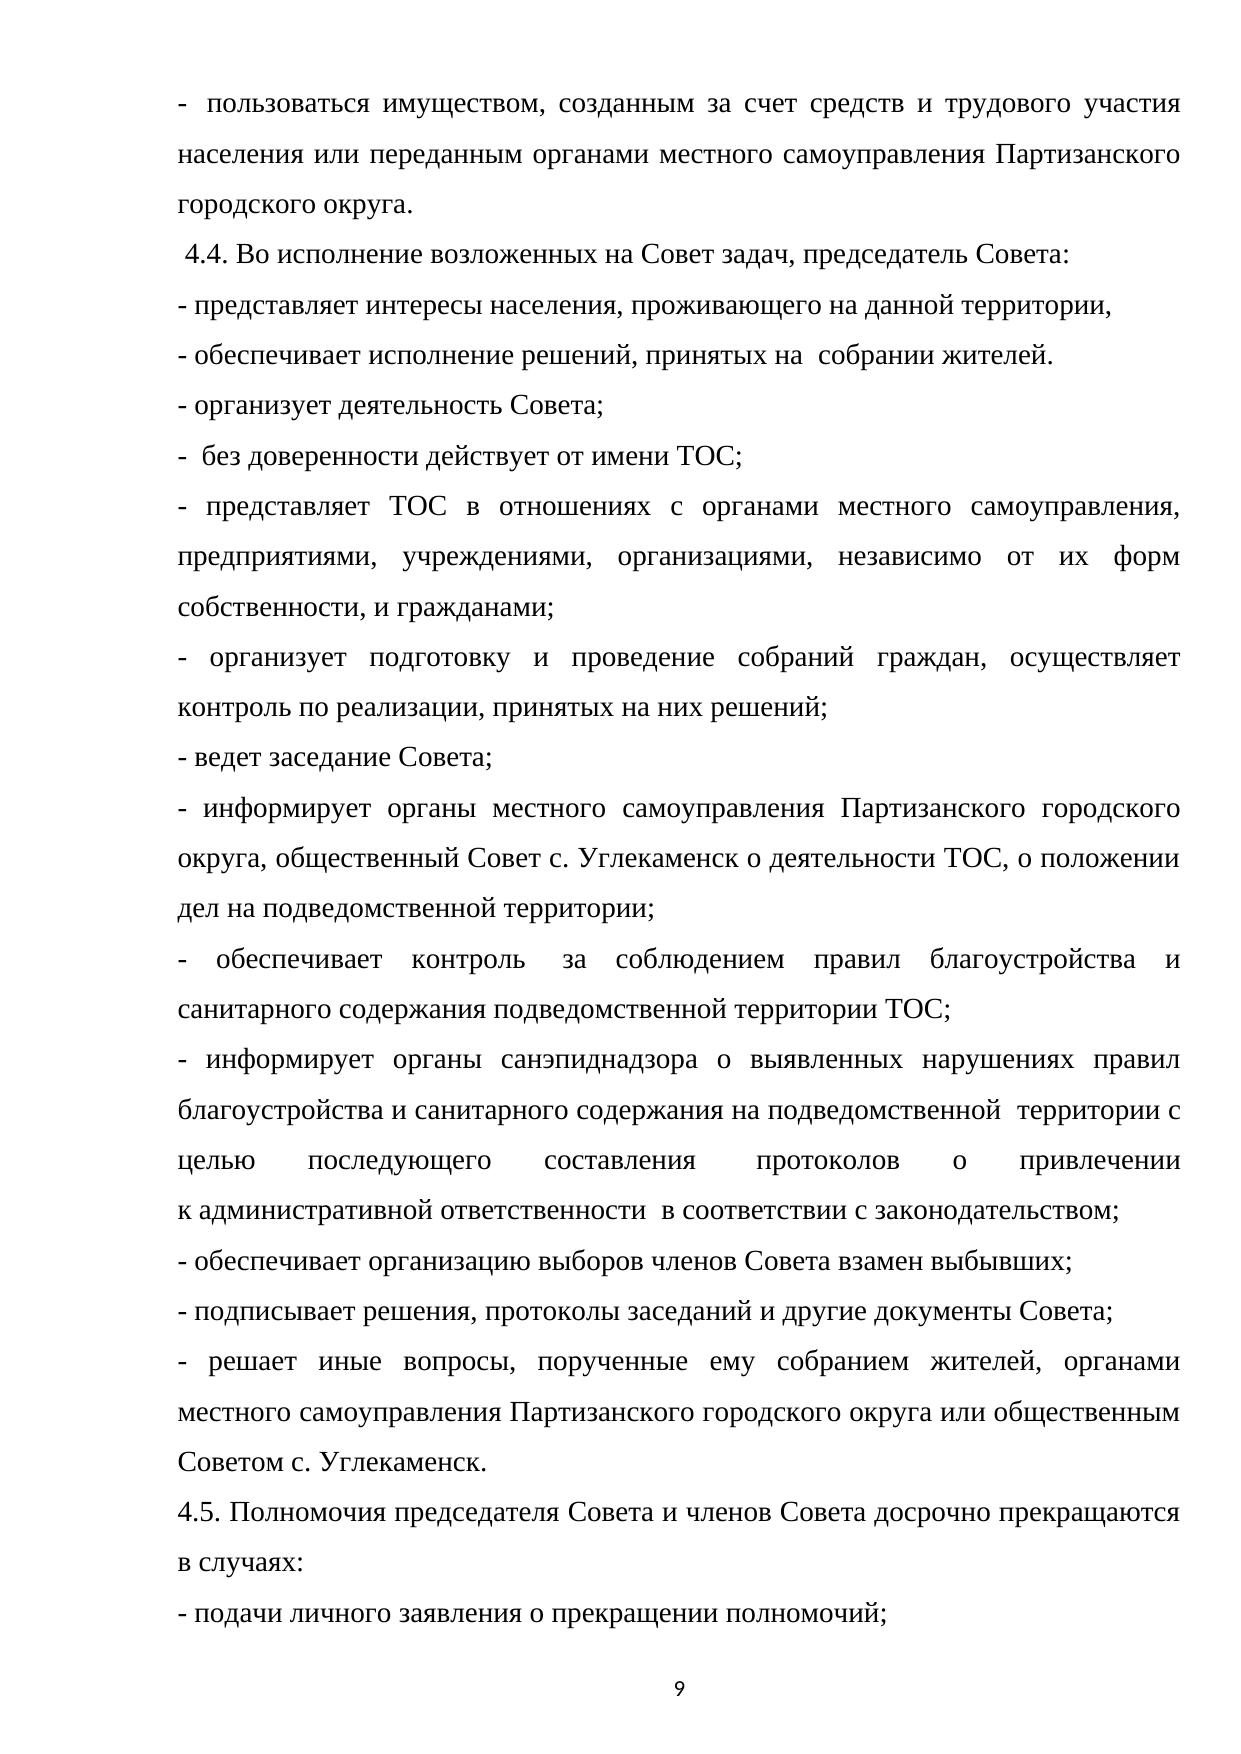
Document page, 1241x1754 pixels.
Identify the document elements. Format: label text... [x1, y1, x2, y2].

text - обеспечивает организацию выборов членов Совета взамен выбывших; [177, 1243, 1181, 1276]
text - организует деятельность Совета; [177, 387, 1181, 421]
text - обеспечивает контроль за соблюдением правил благоустройства и санитарного содержания подведомственной территории ТОС; [177, 941, 1181, 1025]
text - представляет интересы населения, проживающего на данной территории, [177, 287, 1181, 320]
text - решает иные вопросы, порученные ему собранием жителей, органами местного самоуправления Партизанского городского округа или общественным Советом с. Углекаменск. [177, 1343, 1181, 1477]
text - ведет заседание Совета; [177, 739, 1181, 773]
text - информирует органы санэпиднадзора о выявленных нарушениях правил благоустройства и санитарного содержания на подведомственной территории с целью последующего составления протоколов о привлечении к административной ответственности в соответствии с законодательством; [177, 1041, 1181, 1226]
text - подачи личного заявления о прекращении полномочий; [177, 1595, 1181, 1628]
text - информирует органы местного самоуправления Партизанского городского округа, общественный Совет с. Углекаменск о деятельности ТОС, о положении дел на подведомственной территории; [177, 790, 1181, 924]
text - обеспечивает исполнение решений, принятых на собрании жителей. [177, 337, 1181, 371]
text - организует подготовку и проведение собраний граждан, осуществляет контроль по реализации, принятых на них решений; [177, 639, 1181, 723]
text 4.4. Во исполнение возложенных на Совет задач, председатель Совета: [177, 236, 1181, 270]
text - представляет ТОС в отношениях с органами местного самоуправления, предприятиями, учреждениями, организациями, независимо от их форм собственности, и гражданами; [177, 488, 1181, 622]
text - пользоваться имуществом, созданным за счет средств и трудового участия населения или переданным органами местного самоуправления Партизанского городского округа. [177, 86, 1181, 220]
text 4.5. Полномочия председателя Совета и членов Совета досрочно прекращаются в случаях: [177, 1494, 1181, 1578]
text - без доверенности действует от имени ТОС; [177, 438, 1181, 471]
text - подписывает решения, протоколы заседаний и другие документы Совета; [177, 1293, 1181, 1327]
